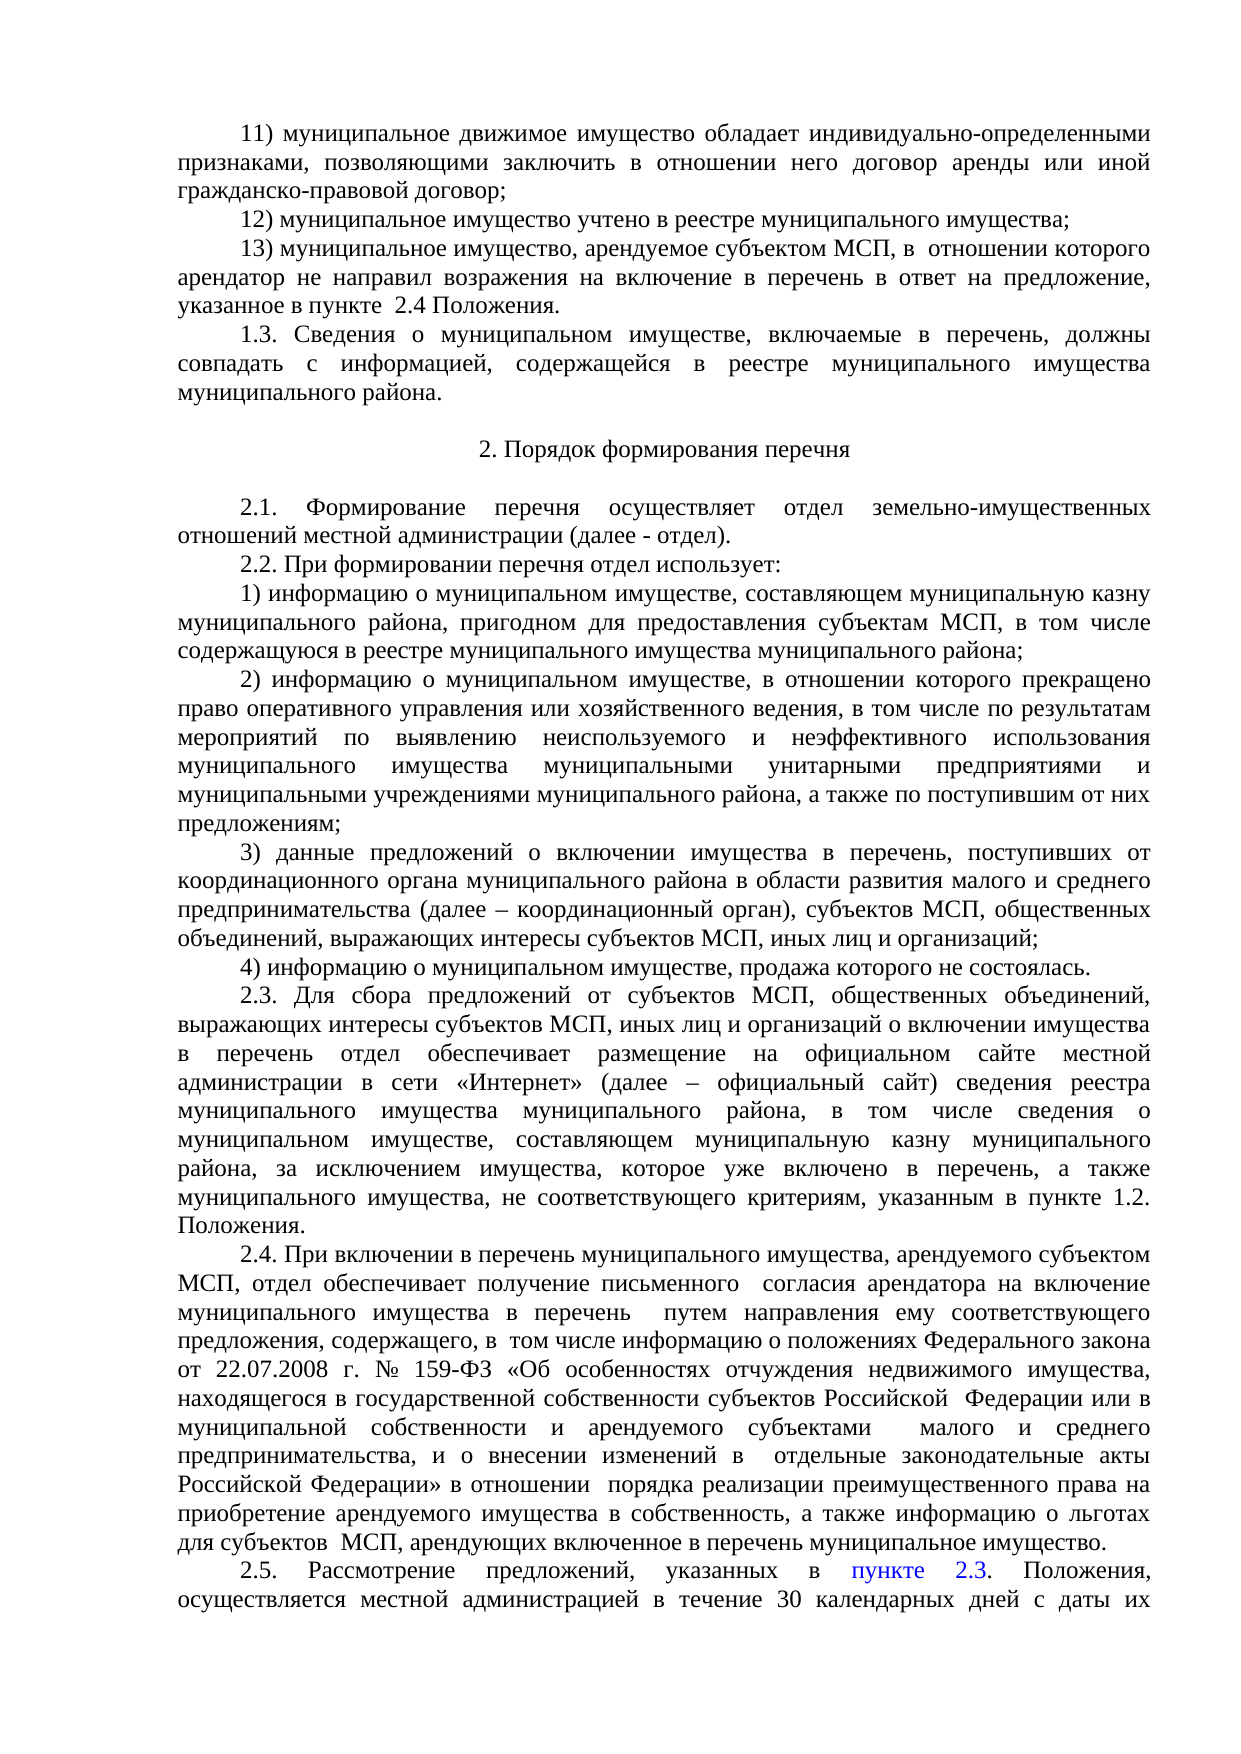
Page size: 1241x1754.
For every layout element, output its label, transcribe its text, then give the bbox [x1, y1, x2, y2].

text 4) информацию о муниципальном имуществе, продажа которого не состоялась. [177, 952, 1152, 981]
text 11) муниципальное движимое имущество обладает индивидуально-определенными признаками, позволяющими заключить в отношении него договор аренды или иной гражданско-правовой договор; [177, 118, 1152, 204]
text 1.3. Сведения о муниципальном имуществе, включаемые в перечень, должны совпадать с информацией, содержащейся в реестре муниципального имущества муниципального района. [177, 319, 1152, 406]
text 13) муниципальное имущество, арендуемое субъектом МСП, в отношении которого арендатор не направил возражения на включение в перечень в ответ на предложение, указанное в пункте 2.4 Положения. [177, 233, 1152, 319]
text 2.3. Для сбора предложений от субъектов МСП, общественных объединений, выражающих интересы субъектов МСП, иных лиц и организаций о включении имущества в перечень отдел обеспечивает размещение на официальном сайте местной администрации в сети «Интернет» (далее – официальный сайт) сведения реестра муниципального имущества муниципального района, в том числе сведения о муниципальном имуществе, составляющем муниципальную казну муниципального района, за исключением имущества, которое уже включено в перечень, а также муниципального имущества, не соответствующего критериям, указанным в пункте 1.2. Положения. [177, 981, 1152, 1239]
text 1) информацию о муниципальном имуществе, составляющем муниципальную казну муниципального района, пригодном для предоставления субъектам МСП, в том числе содержащуюся в реестре муниципального имущества муниципального района; [177, 578, 1152, 664]
text 2.2. При формировании перечня отдел использует: [177, 549, 1152, 578]
text 12) муниципальное имущество учтено в реестре муниципального имущества; [177, 204, 1152, 233]
text 3) данные предложений о включении имущества в перечень, поступивших от координационного органа муниципального района в области развития малого и среднего предпринимательства (далее – координационный орган), субъектов МСП, общественных объединений, выражающих интересы субъектов МСП, иных лиц и организаций; [177, 837, 1152, 952]
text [177, 1556, 1152, 1613]
text 2.1. Формирование перечня осуществляет отдел земельно-имущественных отношений местной администрации (далее - отдел). [177, 492, 1152, 549]
text 2) информацию о муниципальном имуществе, в отношении которого прекращено право оперативного управления или хозяйственного ведения, в том числе по результатам мероприятий по выявлению неиспользуемого и неэффективного использования муниципального имущества муниципальными унитарными предприятиями и муниципальными учреждениями муниципального района, а также по поступившим от них предложениям; [177, 664, 1152, 837]
text 2.4. При включении в перечень муниципального имущества, арендуемого субъектом МСП, отдел обеспечивает получение письменного согласия арендатора на включение муниципального имущества в перечень путем направления ему соответствующего предложения, содержащего, в том числе информацию о положениях Федерального закона от 22.07.2008 г. № 159-ФЗ «Об особенностях отчуждения недвижимого имущества, находящегося в государственной собственности субъектов Российской Федерации или в муниципальной собственности и арендуемого субъектами малого и среднего предпринимательства, и о внесении изменений в отдельные законодательные акты Российской Федерации» в отношении порядка реализации преимущественного права на приобретение арендуемого имущества в собственность, а также информацию о льготах для субъектов МСП, арендующих включенное в перечень муниципальное имущество. [177, 1239, 1152, 1556]
text 2. Порядок формирования перечня [177, 434, 1152, 463]
